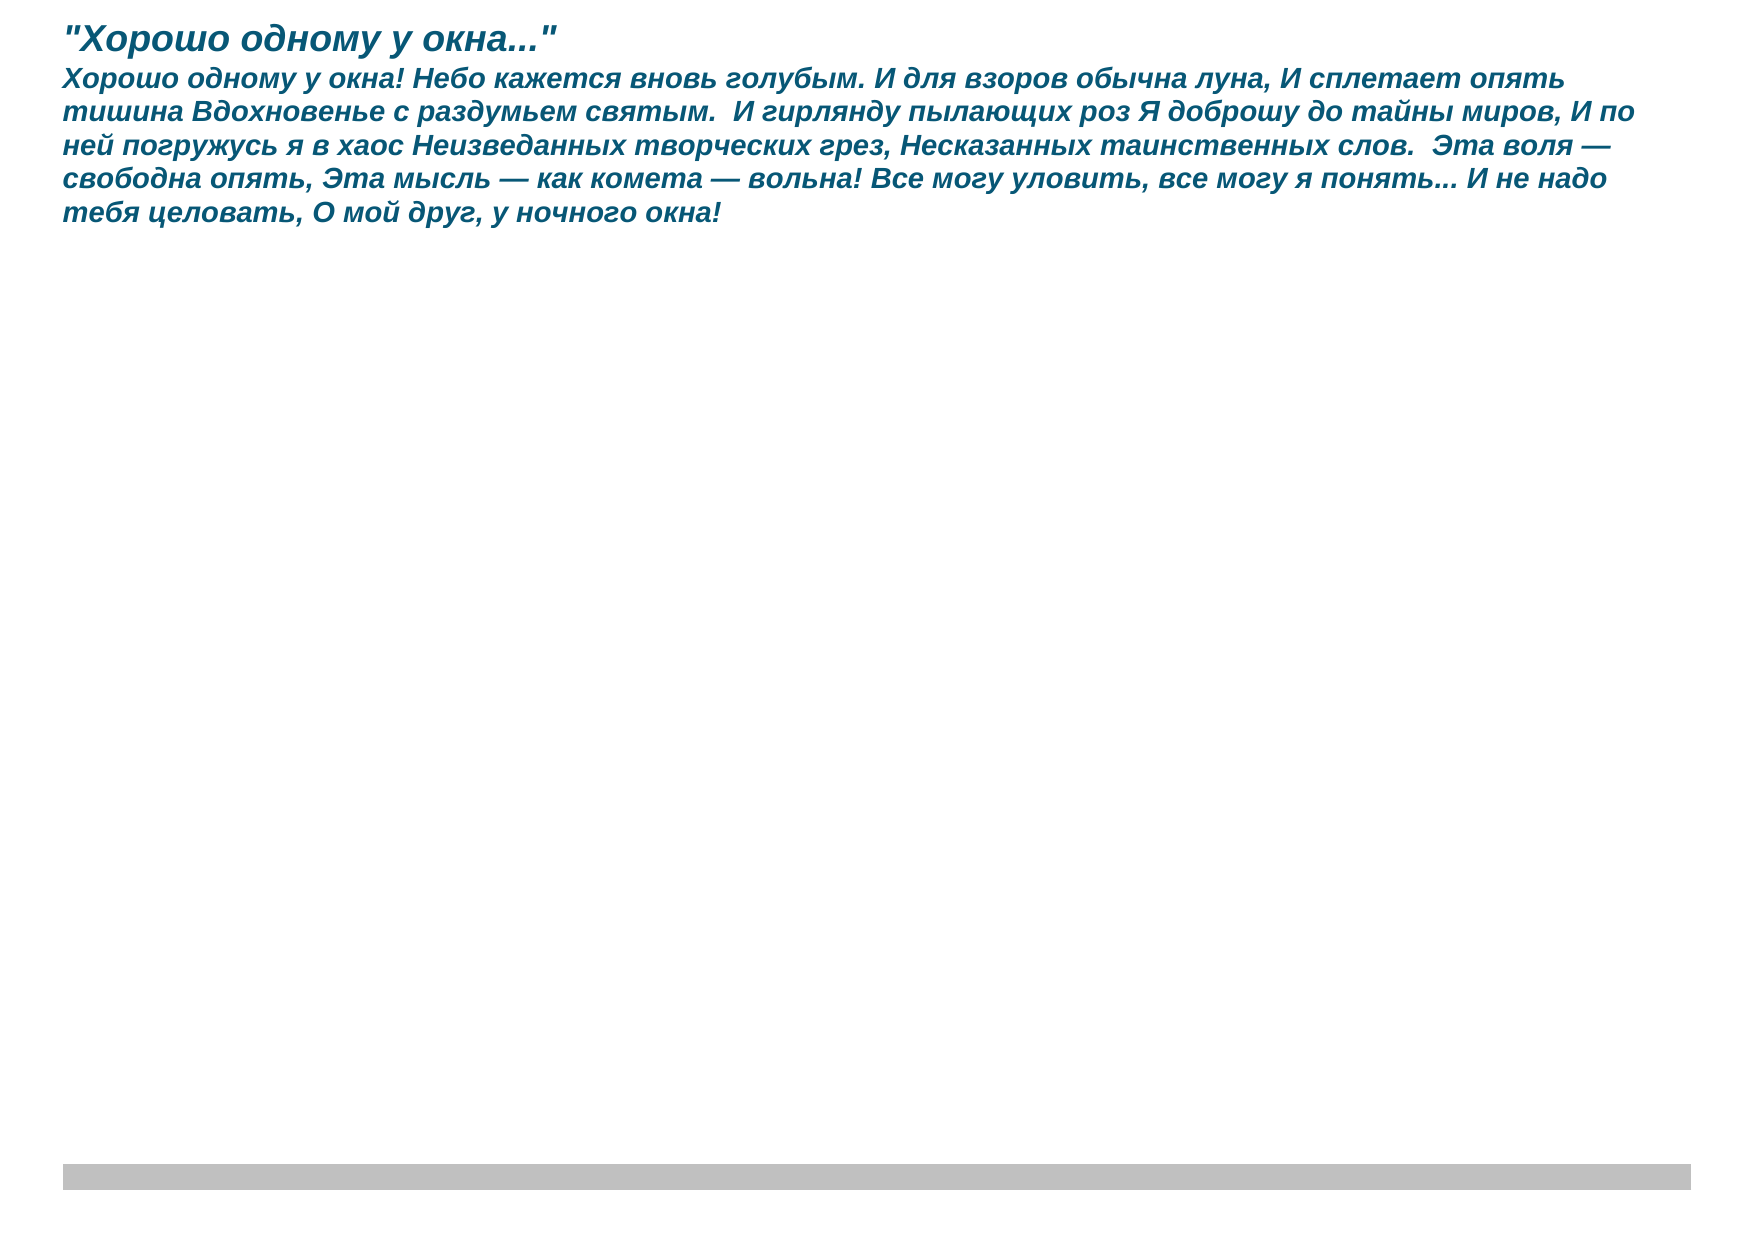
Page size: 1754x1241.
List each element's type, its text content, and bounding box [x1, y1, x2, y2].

subtitle "Хорошо одному у окна..." [62, 17, 1691, 60]
text Хорошо одному у окна! [62, 61, 1691, 228]
